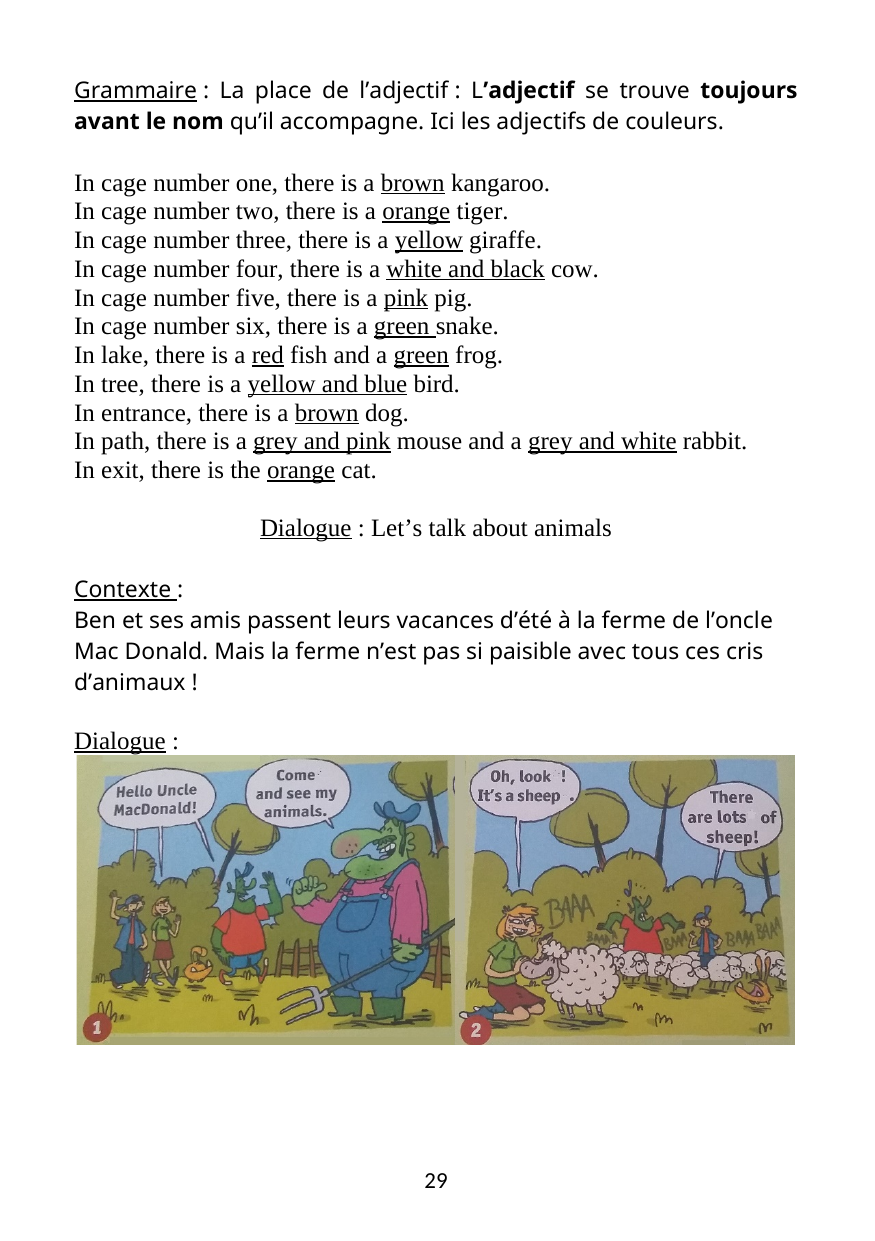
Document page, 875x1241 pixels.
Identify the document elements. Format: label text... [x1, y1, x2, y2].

text In path, there is a grey and pink mouse and a grey and white rabbit. [74, 426, 797, 455]
text In tree, there is a yellow and blue bird. [74, 369, 797, 398]
text In lake, there is a red fish and a green frog. [74, 340, 797, 369]
text Dialogue : Let’s talk about animals [74, 513, 797, 541]
text In cage number five, there is a pink pig. [74, 283, 797, 311]
picture [76, 755, 795, 1045]
text In cage number two, there is a orange tiger. [74, 196, 797, 225]
text Contexte : [74, 573, 797, 604]
text In cage number six, there is a green snake. [74, 311, 797, 340]
text In exit, there is the orange cat. [74, 455, 797, 484]
text In cage number three, there is a yellow giraffe. [74, 225, 797, 254]
text Dialogue : [74, 726, 797, 755]
text In cage number one, there is a brown kangaroo. [74, 168, 797, 196]
text In cage number four, there is a white and black cow. [74, 254, 797, 283]
text In entrance, there is a brown dog. [74, 398, 797, 426]
text Ben et ses amis passent leurs vacances d’été à la ferme de l’oncle Mac Donald. Mais la ferme n’est pas si paisible avec tous ces cris d’animaux ! [74, 604, 797, 698]
text Grammaire : La place de l’adjectif : L’adjectif se trouve toujours avant le nom qu’il accompagne. Ici les adjectifs de couleurs. [74, 74, 797, 136]
